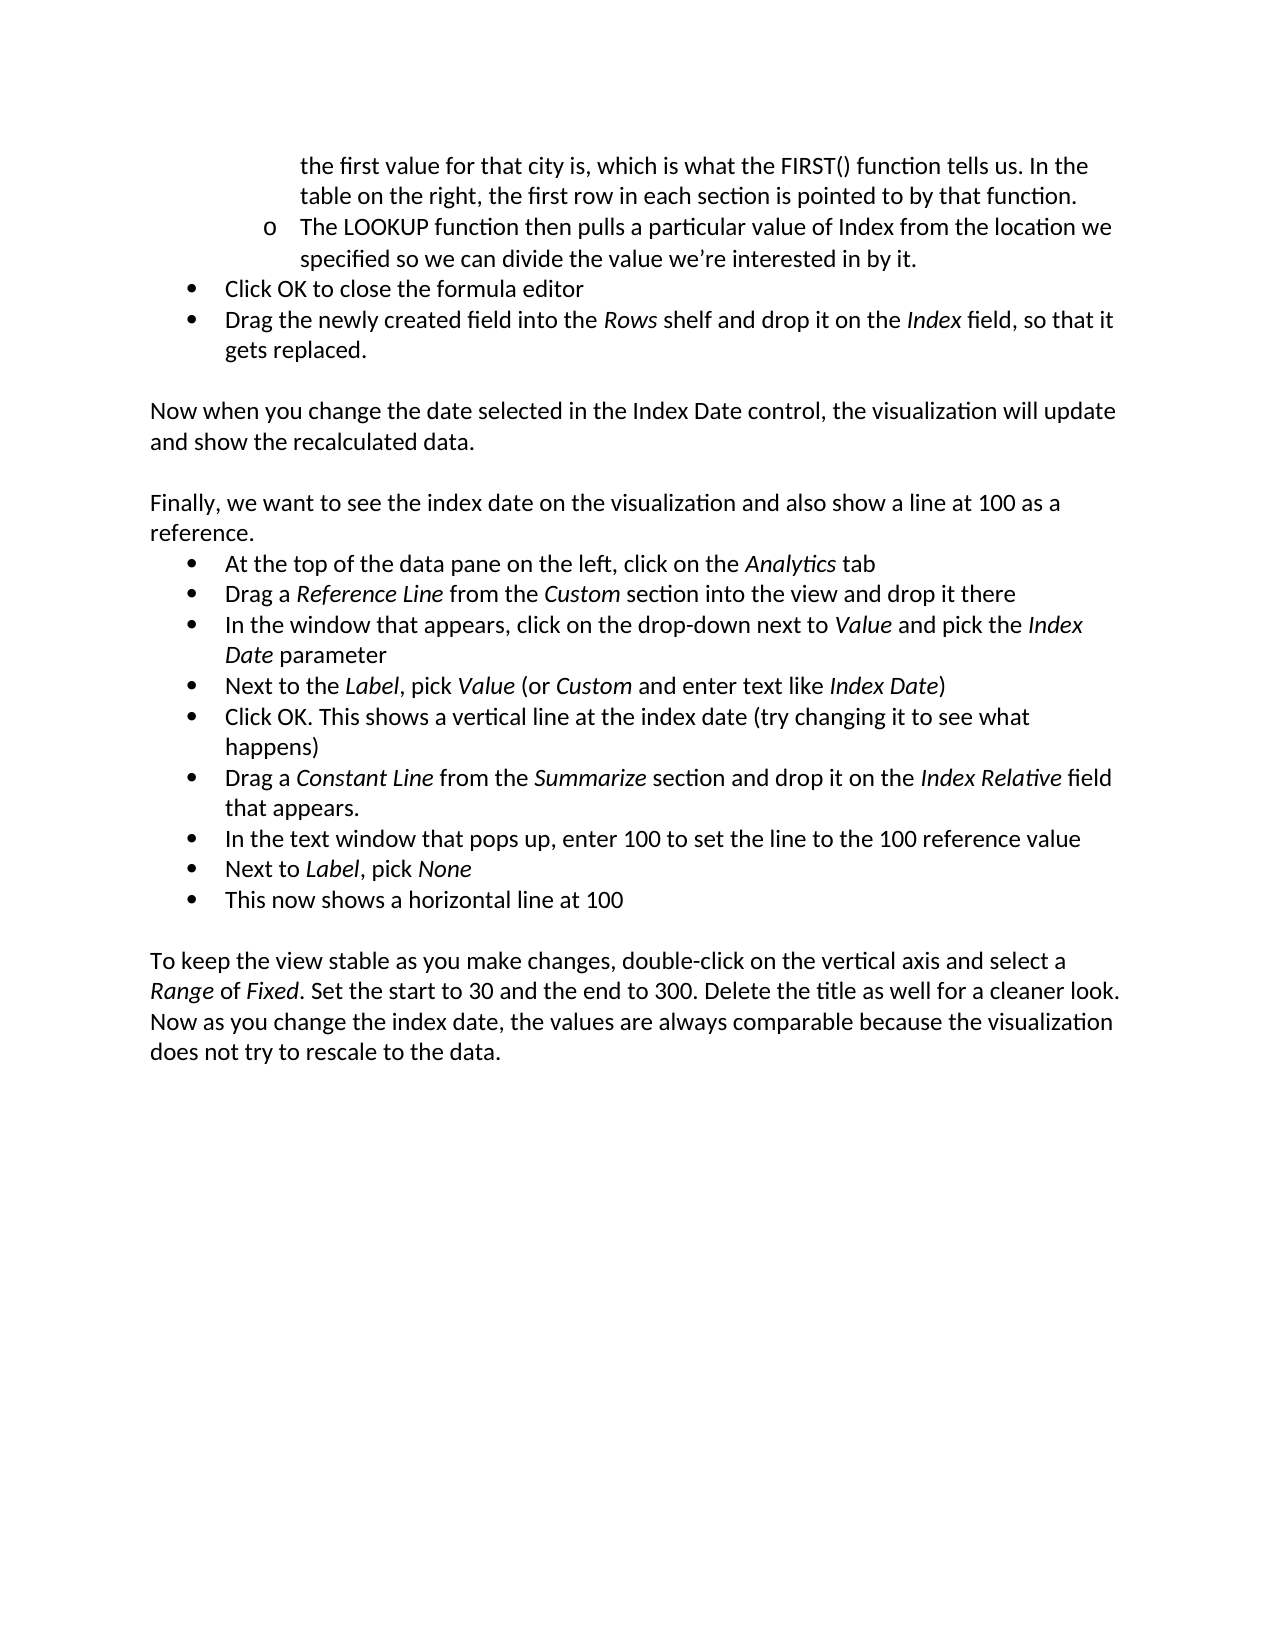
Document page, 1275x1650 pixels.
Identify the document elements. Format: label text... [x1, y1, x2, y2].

list Drag the newly created field into the Rows shelf and drop it on the Index field, so that it gets replaced. [187, 304, 1125, 365]
list Next to the Label, pick Value (or Custom and enter text like Index Date) [187, 670, 1125, 701]
list Click OK. This shows a vertical line at the index date (try changing it to see what happens) [187, 701, 1125, 762]
list The LOOKUP function then pulls a particular value of Index from the location we specified so we can divide the value we’re interested in by it. [262, 211, 1125, 273]
text Now when you change the date selected in the Index Date control, the visualization will update and show the recalculated data. [150, 395, 1125, 456]
list Drag a Reference Line from the Custom section into the view and drop it there [187, 578, 1125, 609]
list Click OK to close the formula editor [187, 273, 1125, 304]
list This now shows a horizontal line at 100 [187, 884, 1125, 914]
text Finally, we want to see the index date on the visualization and also show a line at 100 as a reference. [150, 487, 1125, 548]
list In the text window that pops up, enter 100 to set the line to the 100 reference value [187, 823, 1125, 853]
list Next to Label, pick None [187, 853, 1125, 884]
list Drag a Constant Line from the Summarize section and drop it on the Index Relative field that appears. [187, 762, 1125, 823]
list In the window that appears, click on the drop-down next to Value and pick the Index Date parameter [187, 609, 1125, 670]
text To keep the view stable as you make changes, double-click on the vertical axis and select a Range of Fixed. Set the start to 30 and the end to 300. Delete the title as well for a cleaner look. Now as you change the index date, the values are always comparable because the visualization does not try to rescale to the data. [150, 945, 1125, 1067]
list At the top of the data pane on the left, click on the Analytics tab [187, 548, 1125, 578]
